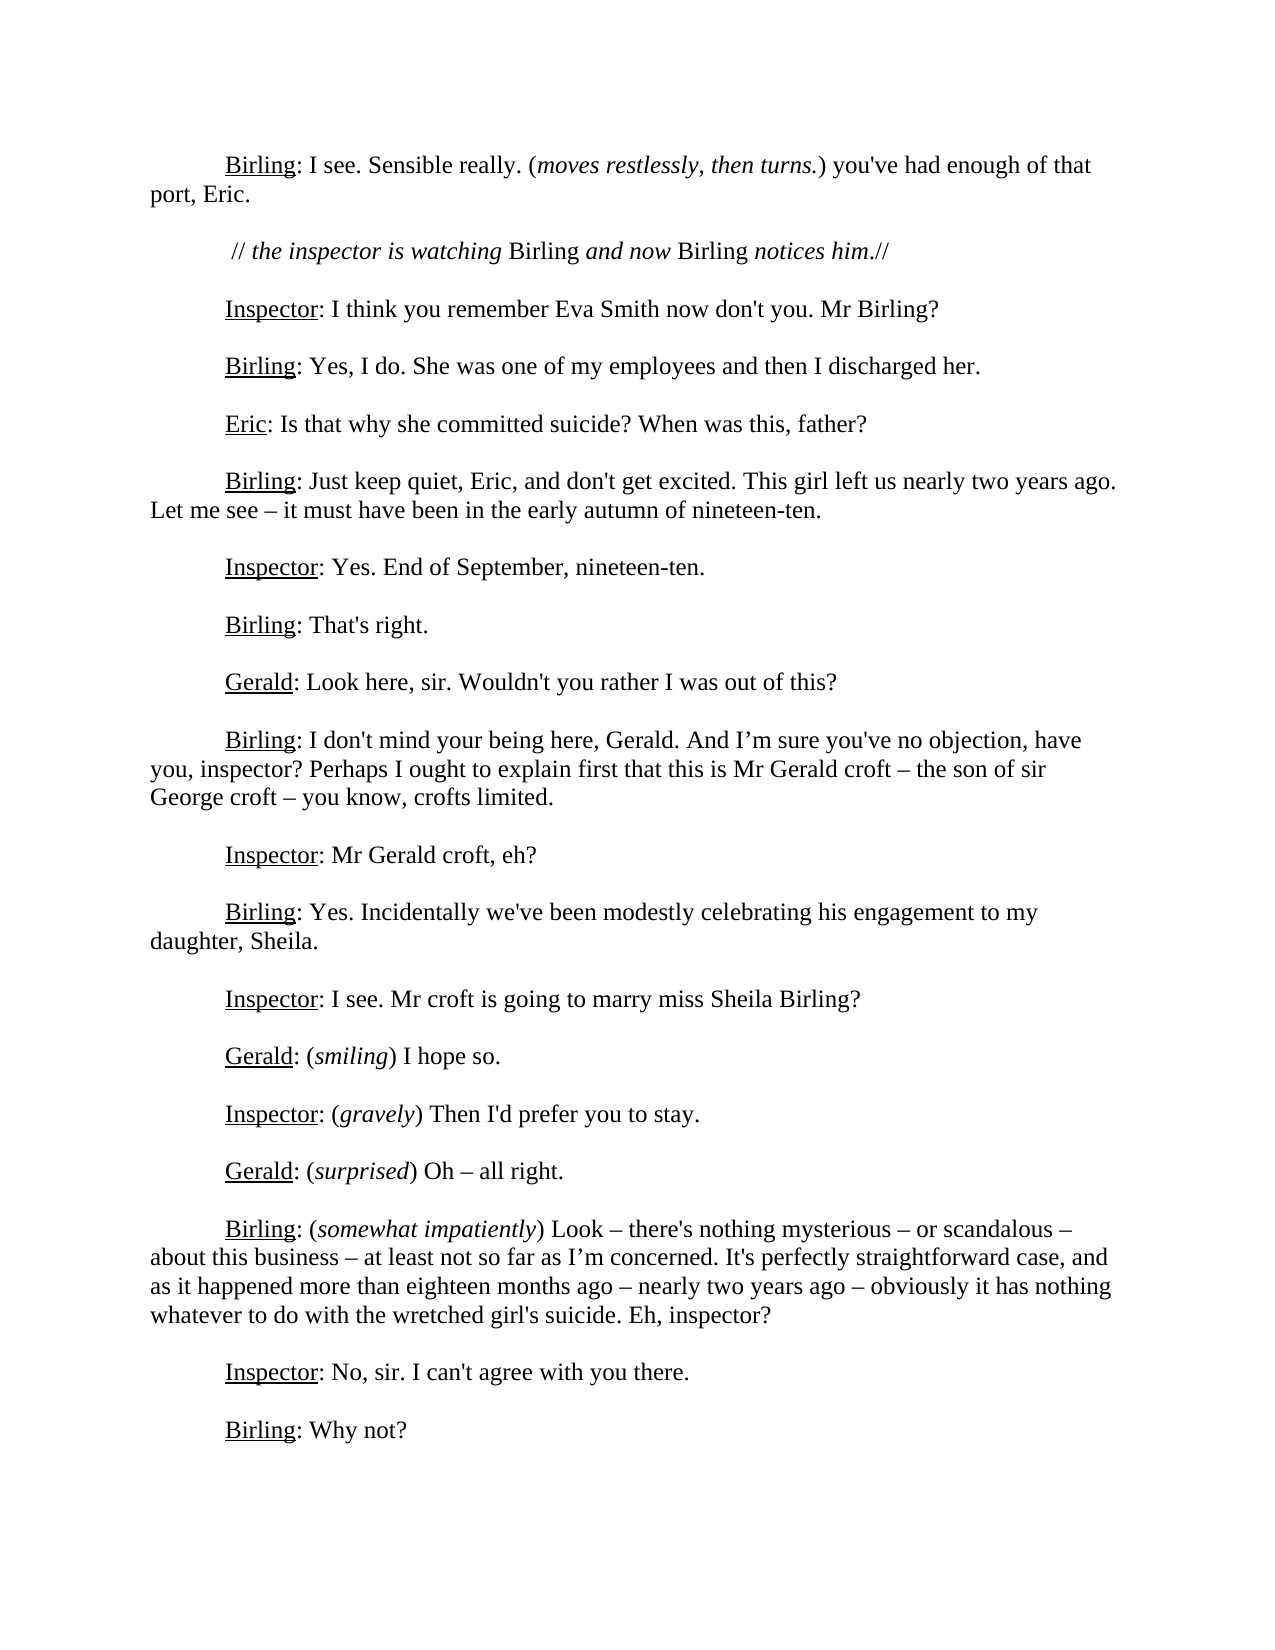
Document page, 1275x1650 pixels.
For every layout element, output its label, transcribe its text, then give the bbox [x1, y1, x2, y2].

text Inspector: (gravely) Then I'd prefer you to stay. [150, 1099, 1125, 1127]
text Inspector: I think you remember Eva Smith now don't you. Mr Birling? [150, 294, 1125, 322]
text Birling: I don't mind your being here, Gerald. And I’m sure you've no objection, have you, inspector? Perhaps I ought to explain first that this is Mr Gerald croft – the son of sir George croft – you know, crofts limited. [150, 725, 1125, 811]
text Gerald: Look here, sir. Wouldn't you rather I was out of this? [150, 667, 1125, 696]
text Gerald: (smiling) I hope so. [150, 1041, 1125, 1070]
text Inspector: Mr Gerald croft, eh? [150, 840, 1125, 869]
text Inspector: I see. Mr croft is going to marry miss Sheila Birling? [150, 984, 1125, 1012]
text Inspector: Yes. End of September, nineteen-ten. [150, 552, 1125, 581]
text Eric: Is that why she committed suicide? When was this, father? [150, 409, 1125, 437]
text Birling: Yes, I do. She was one of my employees and then I discharged her. [150, 351, 1125, 380]
text // the inspector is watching Birling and now Birling notices him.// [150, 236, 1125, 265]
text Birling: That's right. [150, 610, 1125, 639]
text Birling: I see. Sensible really. (moves restlessly, then turns.) you've had enough of that port, Eric. [150, 150, 1125, 207]
text Inspector: No, sir. I can't agree with you there. [150, 1357, 1125, 1386]
text Gerald: (surprised) Oh – all right. [150, 1156, 1125, 1185]
text Birling: Why not? [150, 1415, 1125, 1444]
text Birling: Yes. Incidentally we've been modestly celebrating his engagement to my daughter, Sheila. [150, 897, 1125, 955]
text Birling: (somewhat impatiently) Look – there's nothing mysterious – or scandalous – about this business – at least not so far as I’m concerned. It's perfectly straightforward case, and as it happened more than eighteen months ago – nearly two years ago – obviously it has nothing whatever to do with the wretched girl's suicide. Eh, inspector? [150, 1214, 1125, 1329]
text Birling: Just keep quiet, Eric, and don't get excited. This girl left us nearly two years ago. Let me see – it must have been in the early autumn of nineteen-ten. [150, 466, 1125, 524]
